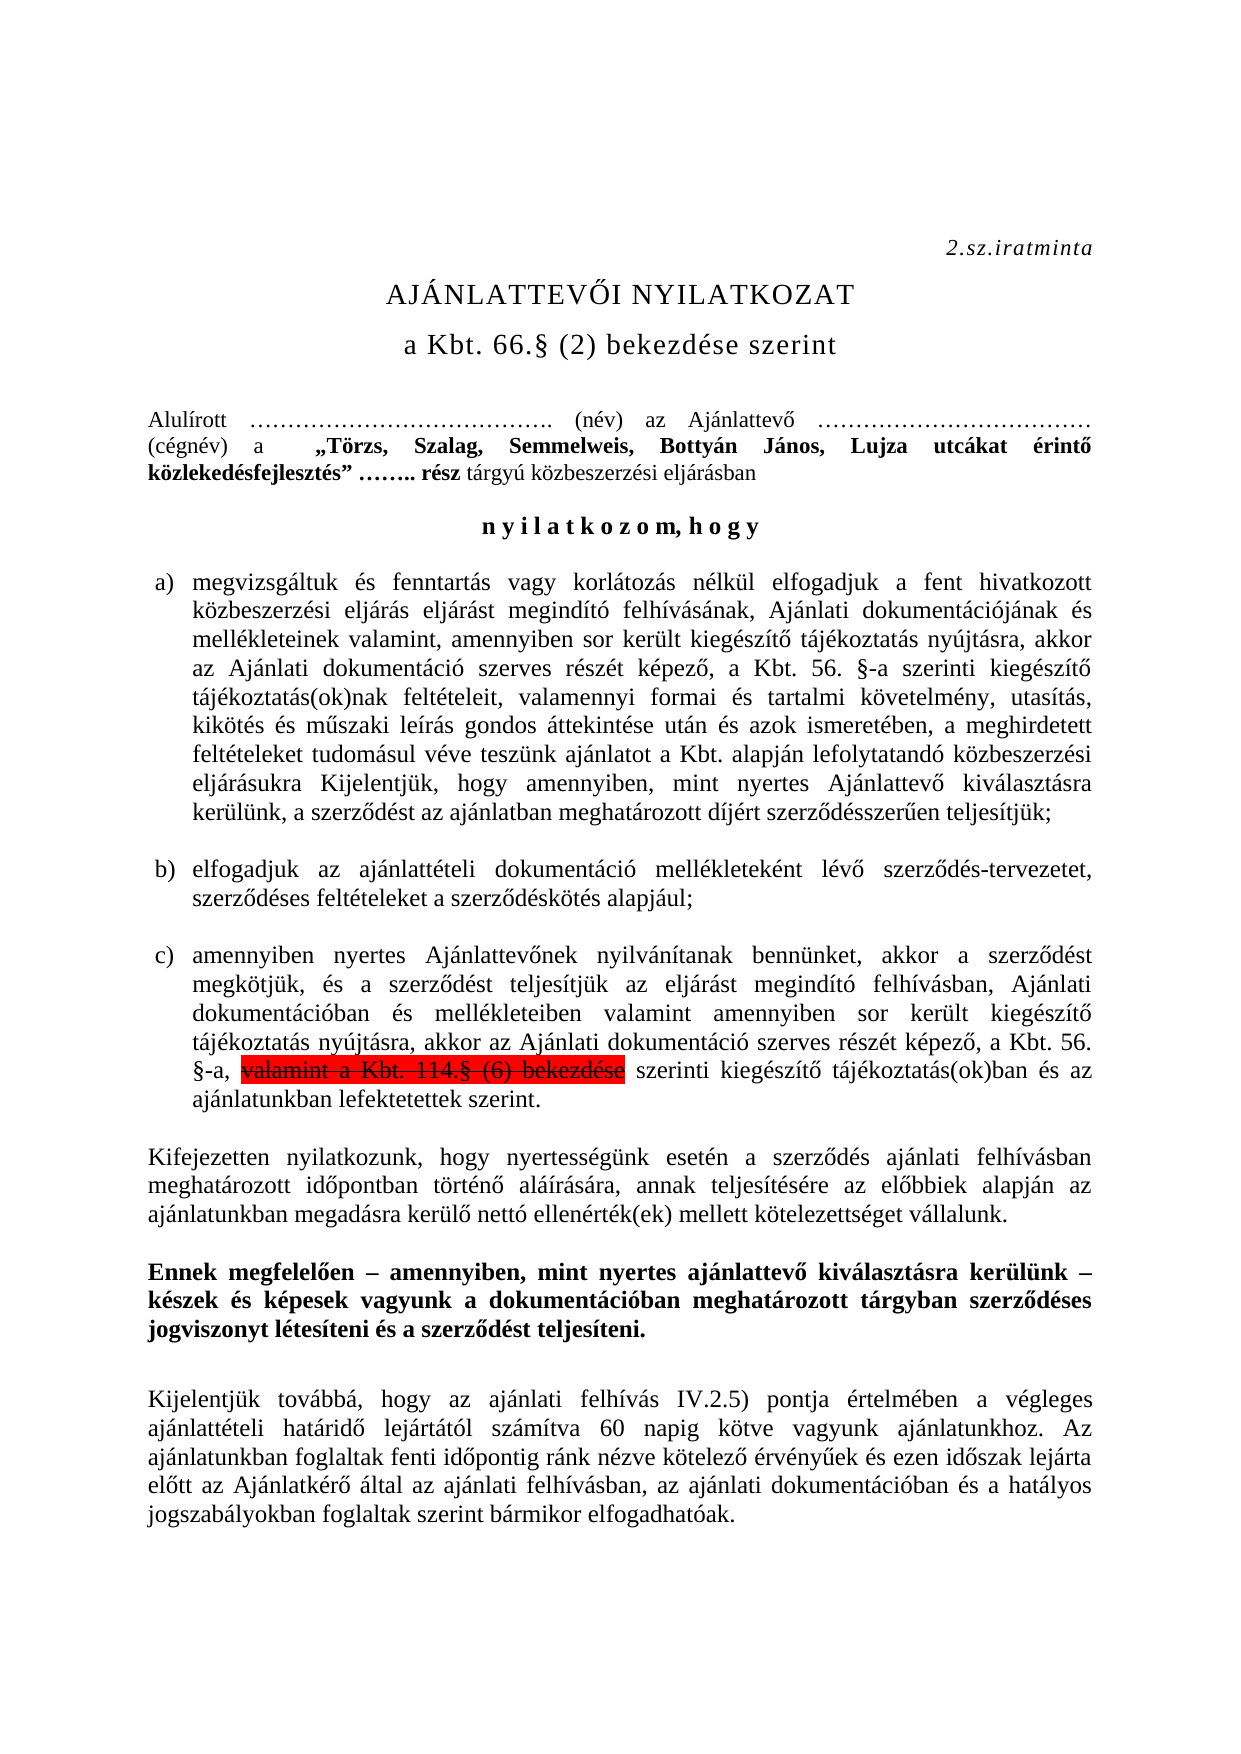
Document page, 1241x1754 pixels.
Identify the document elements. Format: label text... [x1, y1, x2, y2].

list elfogadjuk az ajánlattételi dokumentáció mellékleteként lévő szerződés-tervezetet, szerződéses feltételeket a szerződéskötés alapjául; [154, 854, 1093, 912]
list megvizsgáltuk és fenntartás vagy korlátozás nélkül elfogadjuk a fent hivatkozott közbeszerzési eljárás eljárást megindító felhívásának, Ajánlati dokumentációjának és mellékleteinek valamint, amennyiben sor került kiegészítő tájékoztatás nyújtásra, akkor az Ajánlati dokumentáció szerves részét képező, a Kbt. 56. §-a szerinti kiegészítő tájékoztatás(ok)nak feltételeit, valamennyi formai és tartalmi követelmény, utasítás, kikötés és műszaki leírás gondos áttekintése után és azok ismeretében, a meghirdetett feltételeket tudomásul véve teszünk ajánlatot a Kbt. alapján lefolytatandó közbeszerzési eljárásukra Kijelentjük, hogy amennyiben, mint nyertes Ajánlattevő kiválasztásra kerülünk, a szerződést az ajánlatban meghatározott díjért szerződésszerűen teljesítjük; [154, 567, 1093, 825]
text Ennek megfelelően – amennyiben, mint nyertes ajánlattevő kiválasztásra kerülünk – készek és képesek vagyunk a dokumentációban meghatározott tárgyban szerződéses jogviszonyt létesíteni és a szerződést teljesíteni. [148, 1257, 1093, 1343]
subtitle AJÁNLATTEVŐI NYILATKOZAT [148, 277, 1093, 310]
subtitle 2.sz.iratminta [148, 234, 1093, 260]
text Alulírott …………………………………. (név) az Ajánlattevő ……………………………… (cégnév) a „Törzs, Szalag, Semmelweis, Bottyán János, Lujza utcákat érintő közlekedésfejlesztés” …….. rész tárgyú közbeszerzési eljárásban [148, 406, 1093, 485]
subtitle a Kbt. 66.§ (2) bekezdése szerint [148, 327, 1093, 361]
text Kijelentjük továbbá, hogy az ajánlati felhívás IV.2.5) pontja értelmében a végleges ajánlattételi határidő lejártától számítva 60 napig kötve vagyunk ajánlatunkhoz. Az ajánlatunkban foglaltak fenti időpontig ránk nézve kötelező érvényűek és ezen időszak lejárta előtt az Ajánlatkérő által az ajánlati felhívásban, az ajánlati dokumentációban és a hatályos jogszabályokban foglaltak szerint bármikor elfogadhatóak. [148, 1384, 1093, 1528]
text n y i l a t k o z o m, h o g y [148, 511, 1093, 540]
list amennyiben nyertes Ajánlattevőnek nyilvánítanak bennünket, akkor a szerződést megkötjük, és a szerződést teljesítjük az eljárást megindító felhívásban, Ajánlati dokumentációban és mellékleteiben valamint amennyiben sor került kiegészítő tájékoztatás nyújtásra, akkor az Ajánlati dokumentáció szerves részét képező, a Kbt. 56. §-a, valamint a Kbt. 114.§ (6) bekezdése szerinti kiegészítő tájékoztatás(ok)ban és az ajánlatunkban lefektetettek szerint. [154, 940, 1093, 1113]
text Kifejezetten nyilatkozunk, hogy nyertességünk esetén a szerződés ajánlati felhívásban meghatározott időpontban történő aláírására, annak teljesítésére az előbbiek alapján az ajánlatunkban megadásra kerülő nettó ellenérték(ek) mellett kötelezettséget vállalunk. [148, 1142, 1093, 1228]
